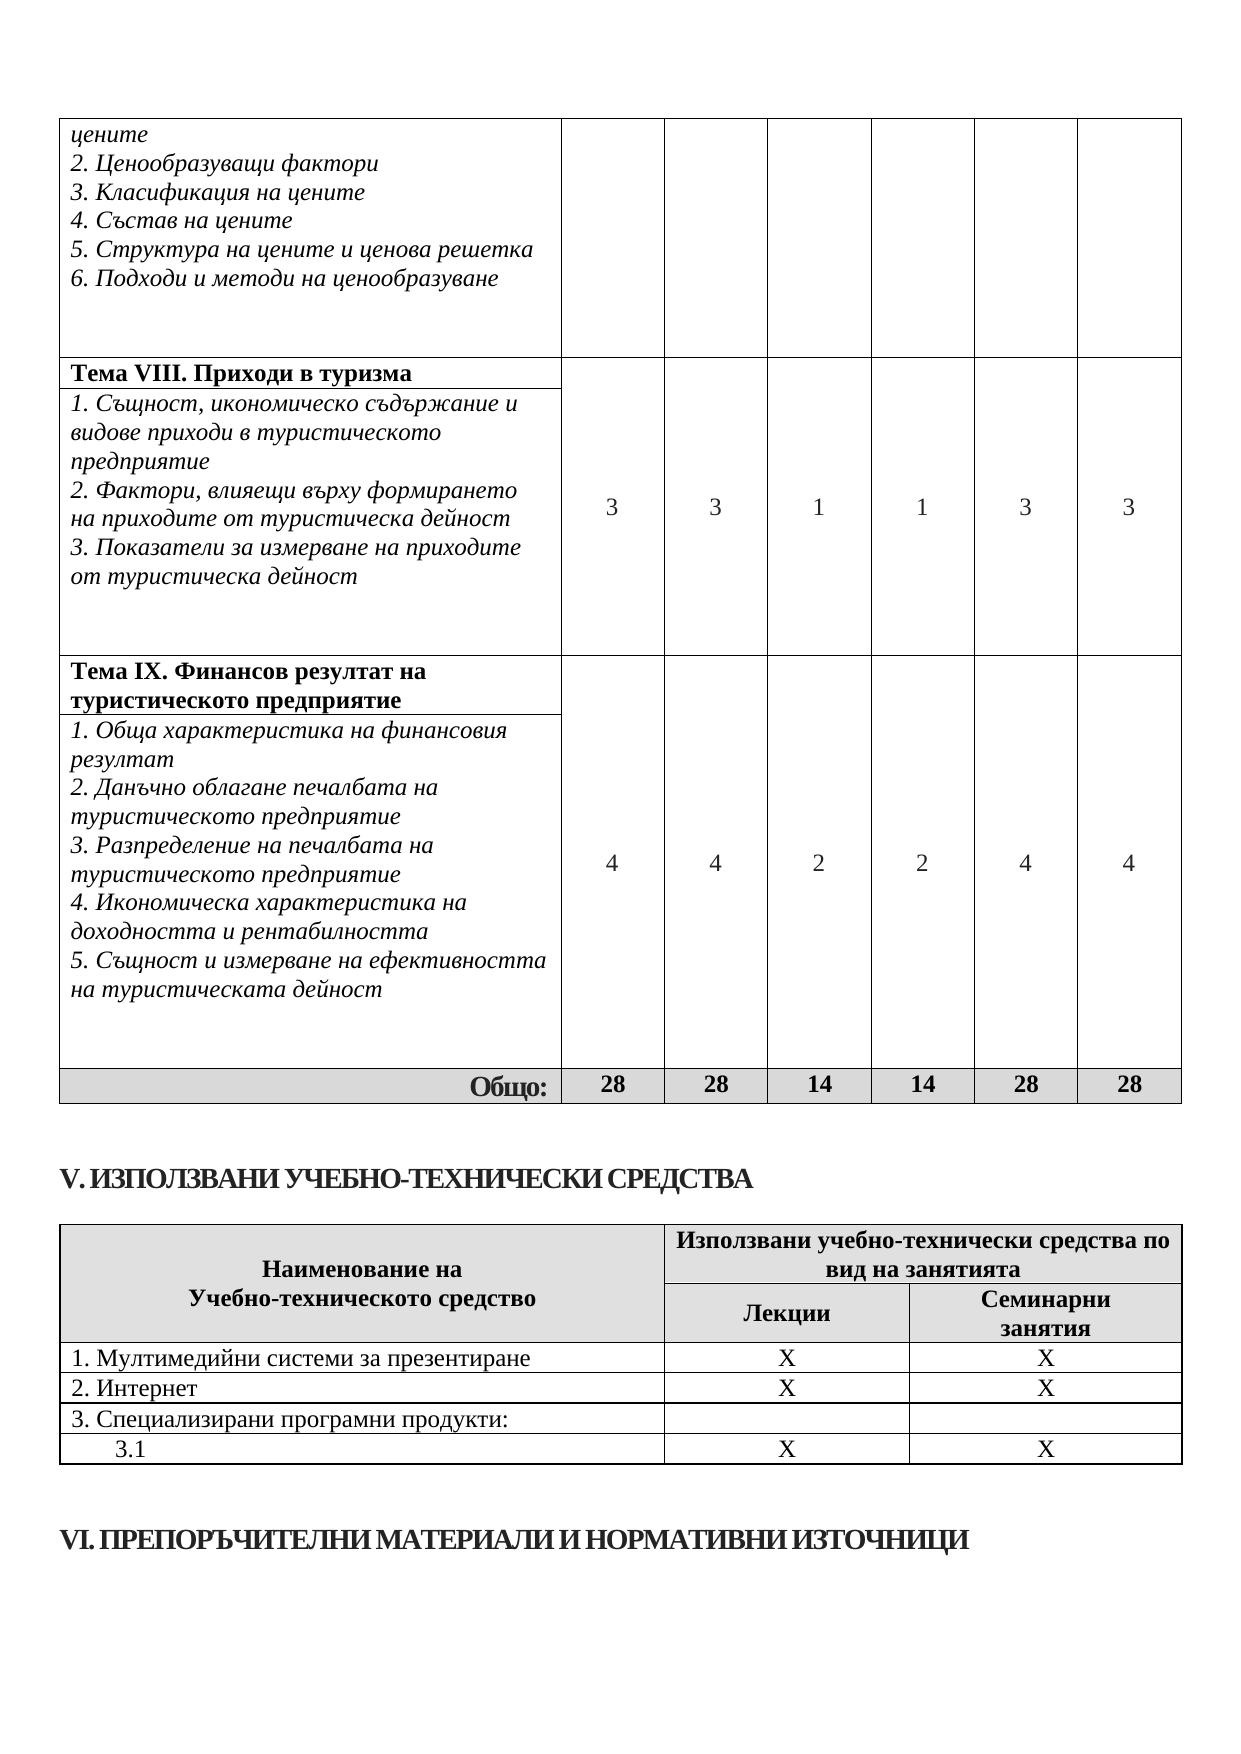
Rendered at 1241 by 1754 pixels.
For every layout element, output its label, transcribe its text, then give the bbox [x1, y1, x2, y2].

text VI. ПреПОРЪЧИТЕЛНИ МАТЕРИАЛИ И НОРМАТИВНИ ИЗТОЧНИЦИ [59, 1522, 1181, 1592]
table_cell X [910, 1373, 1181, 1402]
table_cell ${temi_sum#1}Общо: [60, 1069, 561, 1103]
table_cell 3 [665, 358, 767, 655]
table_cell 2 [768, 656, 871, 1068]
table_cell ${temi#9}Тема ІХ. Финансов резултат на туристическото предприятие [60, 656, 561, 714]
table_cell X [910, 1343, 1181, 1372]
table_cell X [665, 1373, 909, 1402]
table_cell Лекции [665, 1284, 909, 1342]
table_cell 14 [768, 1069, 871, 1103]
table_cell 28 [665, 1069, 767, 1103]
table_cell 3.1 [61, 1434, 664, 1463]
table_cell 3 [562, 358, 664, 655]
table_cell 3. Специализирани програмни продукти: [61, 1404, 664, 1432]
table_cell 3 [975, 358, 1077, 655]
table_cell 3 [1078, 358, 1181, 655]
table_cell 4 [975, 656, 1077, 1068]
table_cell 1. Мултимедийни системи за презентиране [61, 1343, 664, 1372]
table_cell 28 [975, 1069, 1077, 1103]
table_cell 1 [768, 358, 871, 655]
table_header Използвани учебно-технически средства по вид на занятията [665, 1225, 1181, 1282]
table_cell 1 [872, 358, 974, 655]
table_cell 1. Обща характеристика на финансовия резултат 2. Данъчно облагане печалбата на туристическото предприятие 3. Разпределение на печалбата на туристическото предприятие 4. Икономическа характеристика на доходността и рентабилността 5. Същност и измерване на ефективността на туристическата дейност [60, 715, 561, 1068]
table_cell X [910, 1434, 1181, 1463]
table_cell 28 [1078, 1069, 1181, 1103]
table_cell 4 [665, 656, 767, 1068]
table_cell 2 [872, 656, 974, 1068]
table_cell 1. Същност, икономическо съдържание и видове приходи в туристическото предприятие 2. Фактори, влияещи върху формирането на приходите от туристическа дейност 3. Показатели за измерване на приходите от туристическа дейност [60, 389, 561, 655]
text V. ИЗПОЛЗВАНИ УЧЕБНО-ТЕХНИЧЕСКИ СРЕДСТВА [59, 1161, 1181, 1195]
table_cell 2. Интернет [61, 1373, 664, 1402]
table_cell [910, 1404, 1181, 1432]
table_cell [60, 119, 561, 357]
table_cell 4 [1078, 656, 1181, 1068]
table_cell Семинарни занятия [910, 1284, 1181, 1342]
table_header Наименование на Учебно-техническото средство [61, 1225, 664, 1342]
table_cell X [665, 1434, 909, 1463]
table_cell 28 [562, 1069, 664, 1103]
table_cell ${temi#8}Тема VIII. Приходи в туризма [60, 358, 561, 387]
table_cell 4 [562, 656, 664, 1068]
table_cell [665, 1404, 909, 1432]
table_cell 14 [872, 1069, 974, 1103]
table_cell X [665, 1343, 909, 1372]
